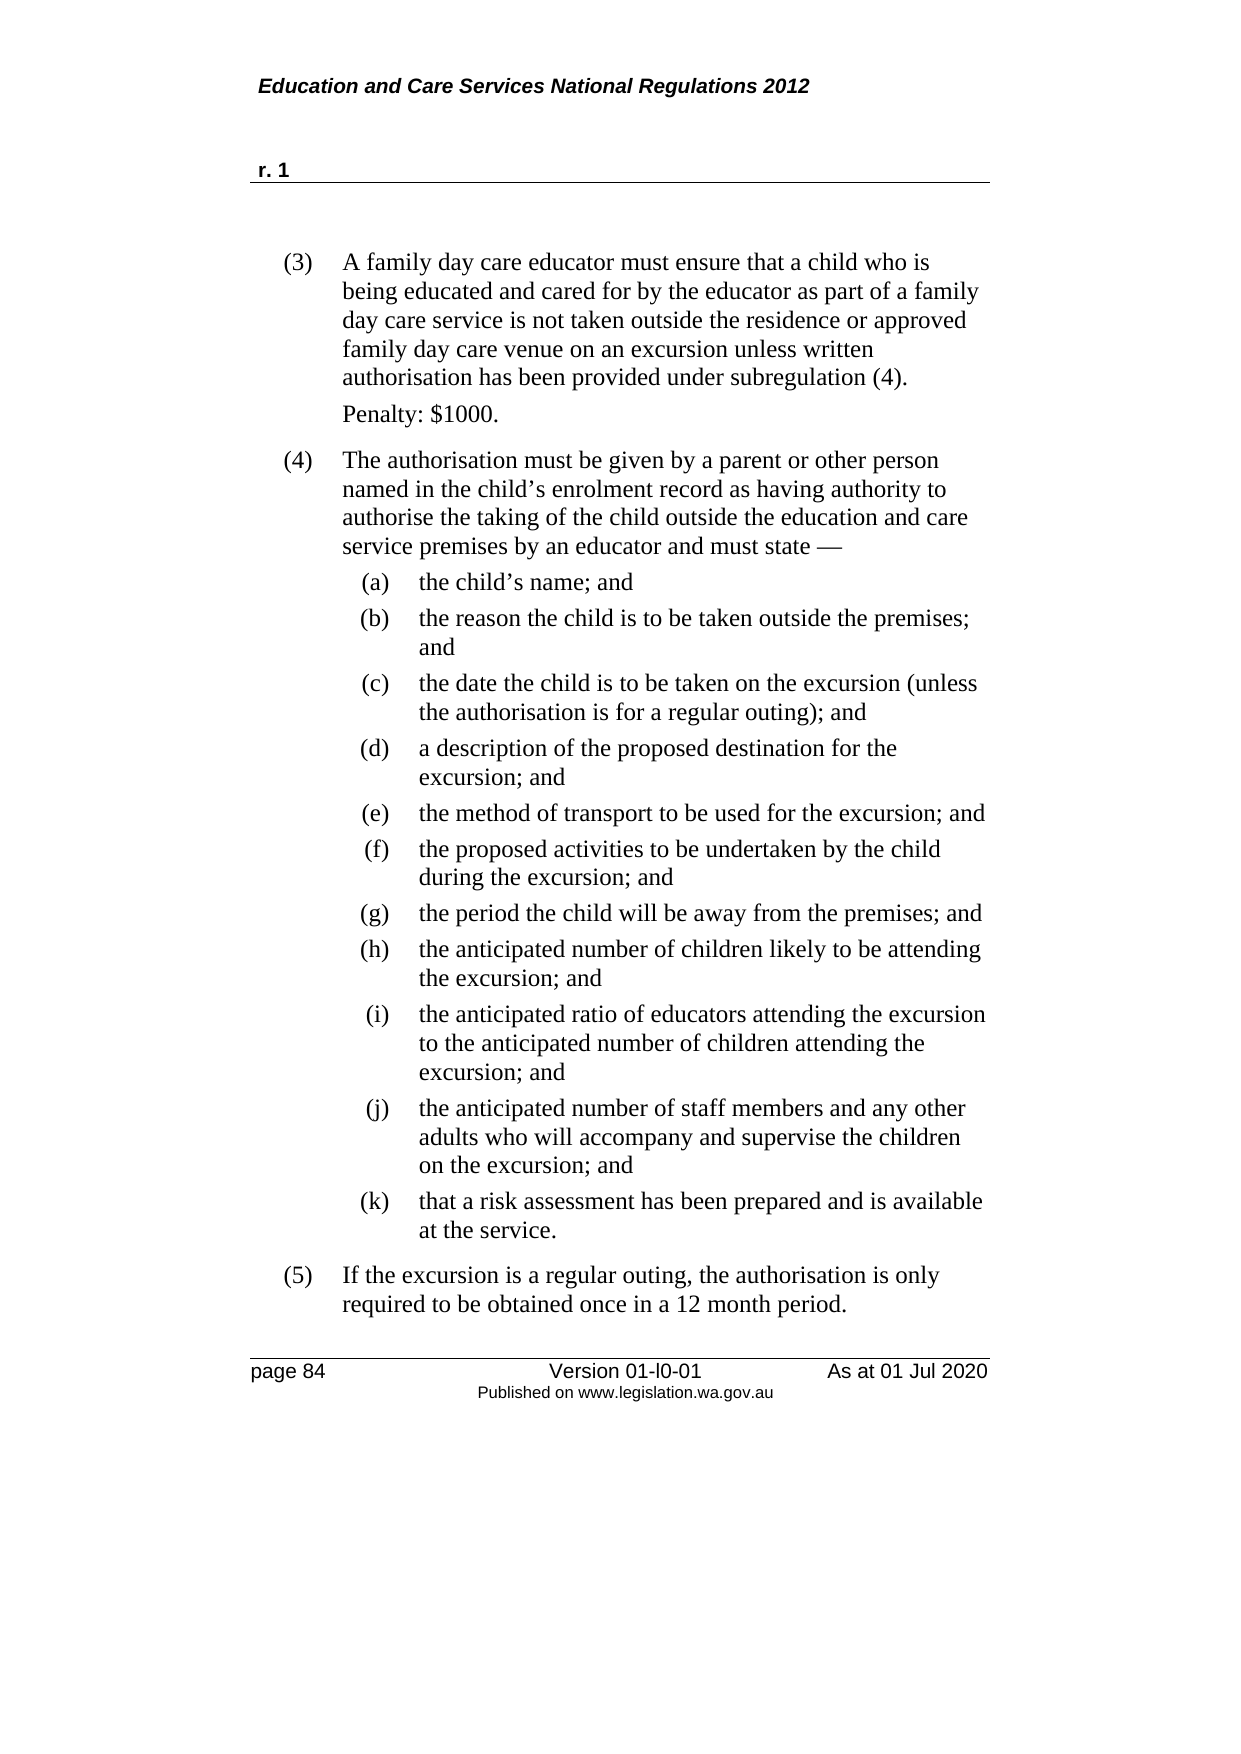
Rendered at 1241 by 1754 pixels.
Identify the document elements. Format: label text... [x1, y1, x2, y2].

text (f) the proposed activities to be undertaken by the child during the excursion; and [250, 834, 990, 891]
text (c) the date the child is to be taken on the excursion (unless the authorisation is for a regular outing); and [250, 668, 990, 726]
text (3) A family day care educator must ensure that a child who is being educated and cared for by the educator as part of a family day care service is not taken outside the residence or approved family day care venue on an excursion unless written authorisation has been provided under subregulation (4). [250, 247, 990, 391]
text (4) The authorisation must be given by a parent or other person named in the child’s enrolment record as having authority to authorise the taking of the child outside the education and care service premises by an educator and must state — [250, 445, 990, 560]
text (g) the period the child will be away from the premises; and [250, 898, 990, 927]
text (e) the method of transport to be used for the excursion; and [250, 798, 990, 826]
text Penalty: $1000. [250, 399, 990, 428]
text (b) the reason the child is to be taken outside the premises; and [250, 603, 990, 661]
text (a) the child’s name; and [250, 567, 990, 596]
text (5) If the excursion is a regular outing, the authorisation is only required to be obtained once in a 12 month period. [250, 1261, 990, 1318]
text (k) that a risk assessment has been prepared and is available at the service. [250, 1186, 990, 1244]
text (i) the anticipated ratio of educators attending the excursion to the anticipated number of children attending the excursion; and [250, 999, 990, 1086]
text (d) a description of the proposed destination for the excursion; and [250, 733, 990, 790]
text (j) the anticipated number of staff members and any other adults who will accompany and supervise the children on the excursion; and [250, 1093, 990, 1179]
text (h) the anticipated number of children likely to be attending the excursion; and [250, 934, 990, 992]
